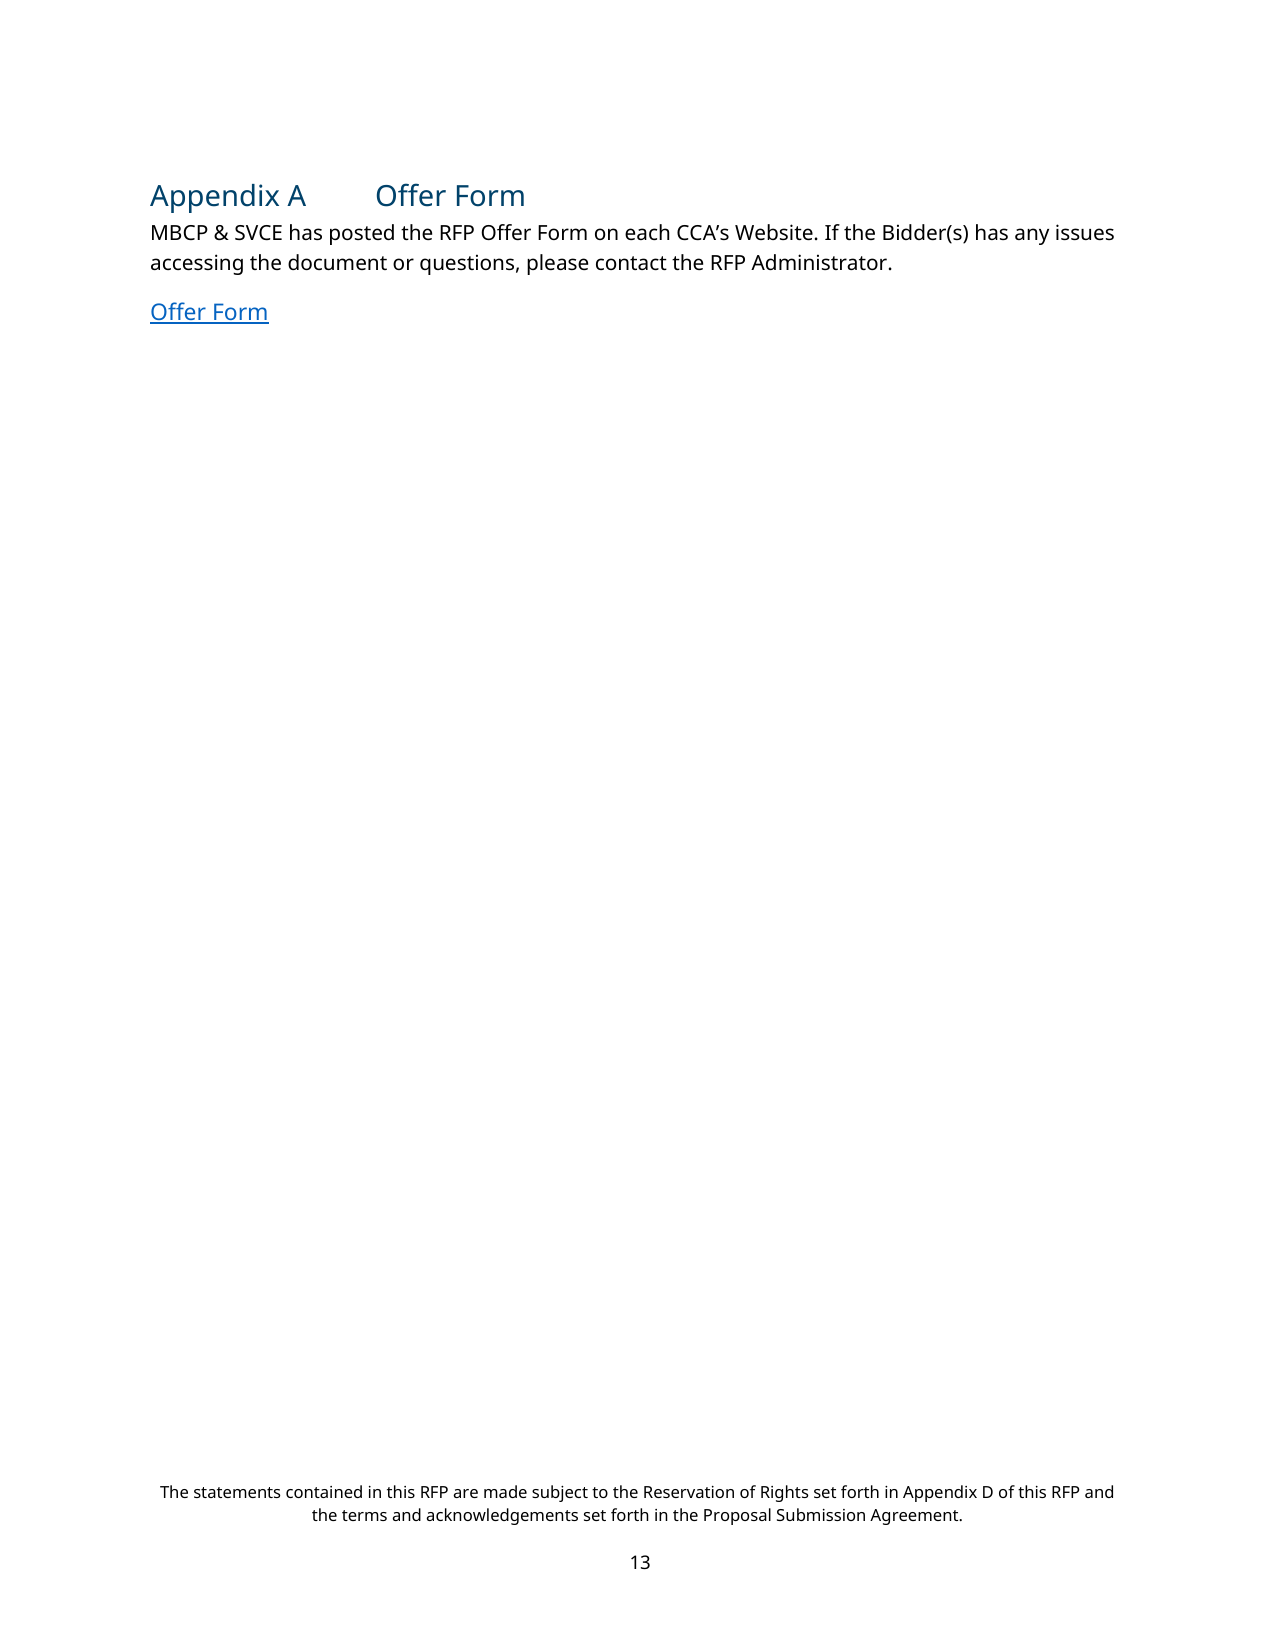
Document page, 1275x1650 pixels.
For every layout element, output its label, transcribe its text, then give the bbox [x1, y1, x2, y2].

text MBCP & SVCE has posted the RFP Offer Form on each CCA’s Website. If the Bidder(s) has any issues accessing the document or questions, please contact the RFP Administrator. [150, 218, 1125, 277]
subtitle Offer Form [150, 175, 1125, 215]
text Offer Form [150, 296, 1125, 327]
